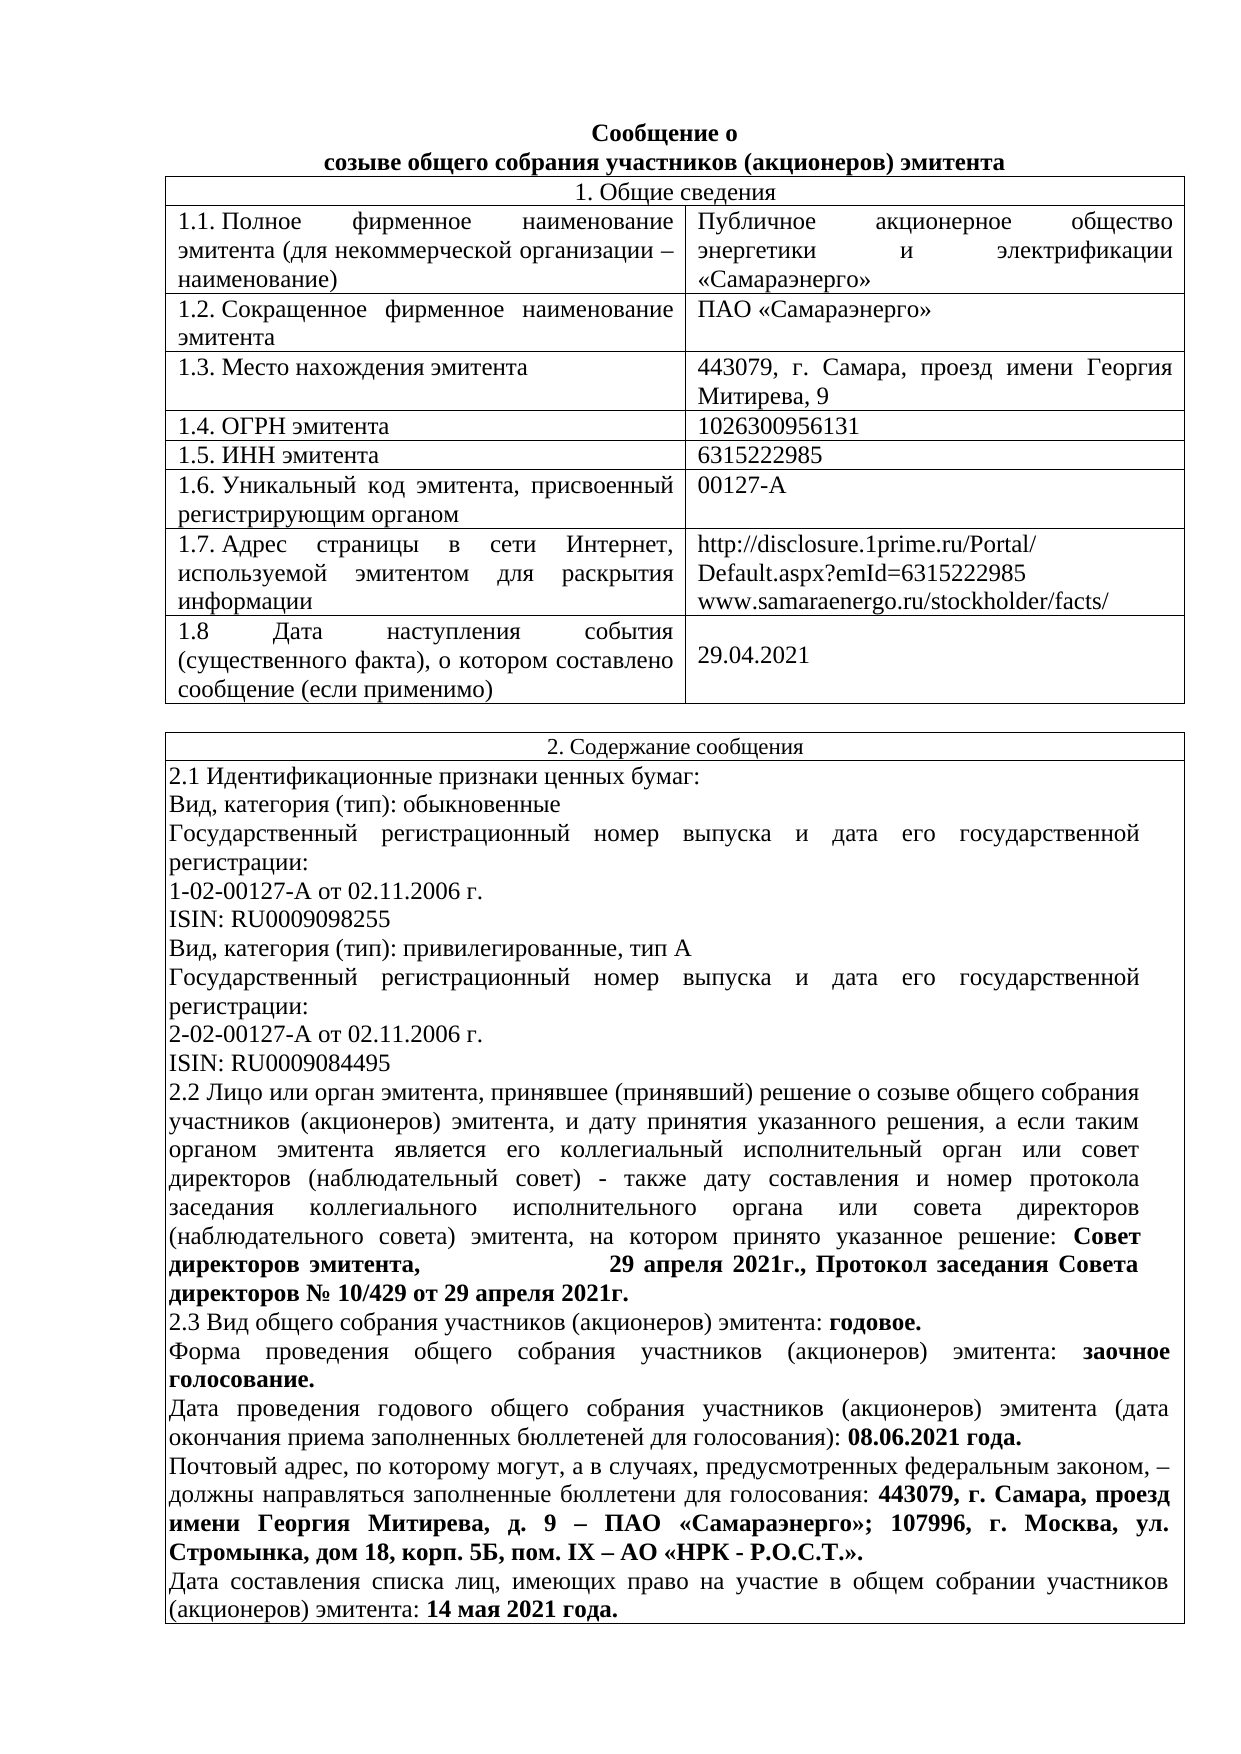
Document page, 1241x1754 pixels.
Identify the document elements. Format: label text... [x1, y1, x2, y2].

table_cell 1.6. Уникальный код эмитента, присвоенный регистрирующим органом [166, 470, 685, 528]
table_cell 00127-А [686, 470, 1184, 528]
table_cell http://disclosure.1prime.ru/Portal/Default.aspx?emId=6315222985 www.samaraenergo.ru/stockholder/facts/ [686, 529, 1184, 615]
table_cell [166, 761, 1184, 1623]
table_cell 1.1. Полное фирменное наименование эмитента (для некоммерческой организации – наименование) [166, 206, 685, 293]
table_cell 1.7. Адрес страницы в сети Интернет, используемой эмитентом для раскрытия информации [166, 529, 685, 615]
table_cell Публичное акционерное общество энергетики и электрификации «Самараэнерго» [686, 206, 1184, 293]
table_cell 1.8 Дата наступления события (существенного факта), о котором составлено сообщение (если применимо) [166, 616, 685, 702]
table_cell 1.2. Сокращенное фирменное наименование эмитента [166, 294, 685, 351]
table_cell 1.3. Место нахождения эмитента [166, 352, 685, 410]
table_cell 1.4. ОГРН эмитента [166, 411, 685, 439]
table_cell 1026300956131 [686, 411, 1184, 439]
table_header 1. Общие сведения [166, 177, 1184, 205]
table_cell 1.5. ИНН эмитента [166, 441, 685, 469]
table_header 2. Содержание сообщения [166, 733, 1184, 760]
table_cell 29.04.2021 [686, 616, 1184, 702]
text созыве общего собрания участников (акционеров) эмитента [295, 147, 1033, 176]
text Сообщение о [295, 118, 1033, 147]
table_cell 443079, г. Самара, проезд имени Георгия Митирева, 9 [686, 352, 1184, 410]
table_cell ПАО «Самараэнерго» [686, 294, 1184, 351]
table_cell 6315222985 [686, 441, 1184, 469]
